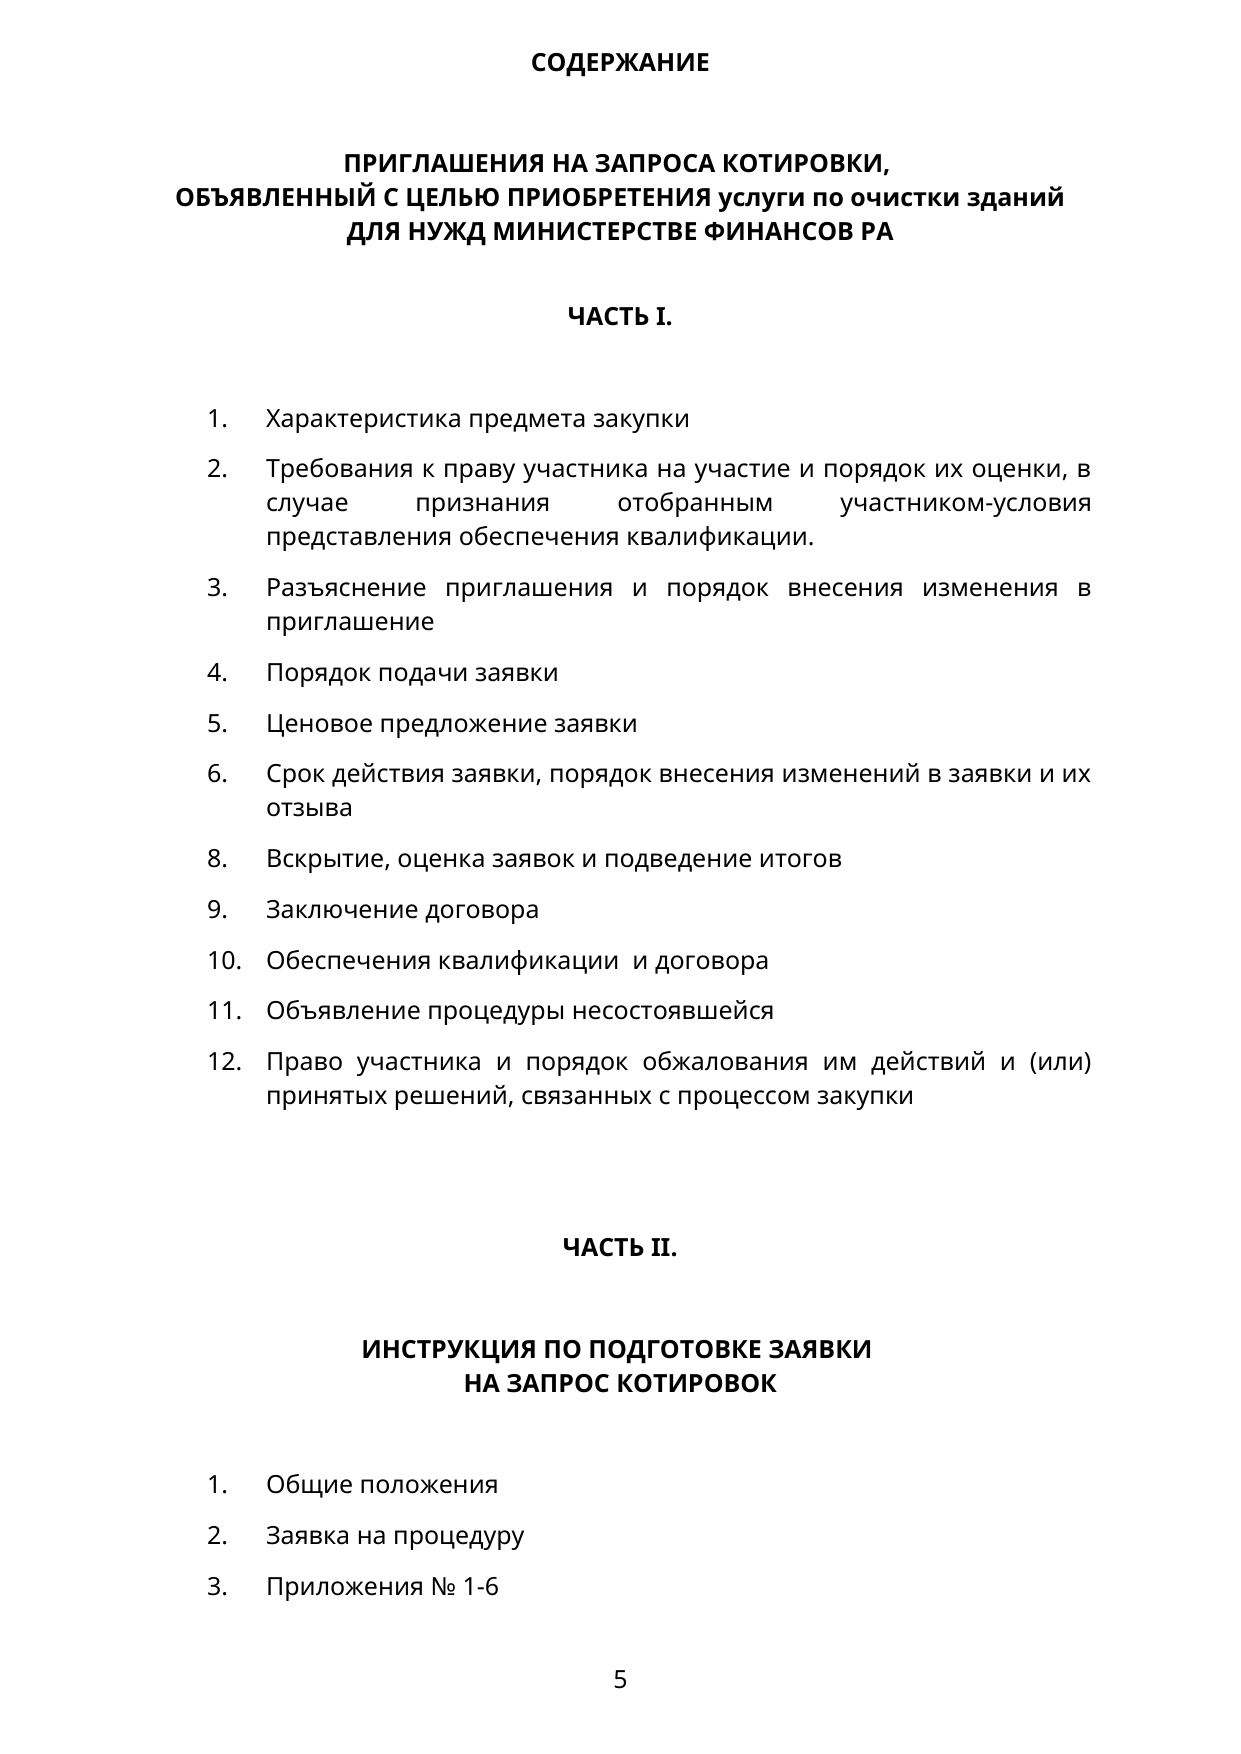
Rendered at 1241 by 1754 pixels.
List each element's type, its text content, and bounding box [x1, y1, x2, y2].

text ЧАСТЬ I. [148, 299, 1092, 333]
text СОДЕРЖАНИЕ [148, 44, 1092, 78]
text 9. Заключение договора [207, 892, 1092, 926]
text 6. Срок действия заявки, порядок внесения изменений в заявки и их отзыва [207, 756, 1092, 824]
text 10. Обеспечения квалификации и договора [207, 942, 1092, 976]
text ЧАСТЬ II. [148, 1230, 1092, 1264]
text 2. Требования к праву участника на участие и порядок их оценки, в случае признания отобранным участником-условия представления обеспечения квалификации. [207, 451, 1092, 553]
text 2. Заявка на процедуру [207, 1518, 1092, 1552]
text 4. Порядок подачи заявки [207, 654, 1092, 689]
text 5. Ценовое предложение заявки [207, 705, 1092, 739]
text 1. Характеристика предмета закупки [207, 400, 1092, 434]
text 11. Объявление процедуры несостоявшейся [207, 993, 1092, 1027]
text 8. Вскрытие, оценка заявок и подведение итогов [207, 841, 1092, 875]
text 12. Право участника и порядок обжалования им действий и (или) принятых решений, связанных с процессом закупки [207, 1044, 1092, 1112]
text 1. Общие положения [207, 1467, 1092, 1501]
text ПРИГЛАШЕНИЯ НА ЗАПРОСА КОТИРОВКИ, ОБЪЯВЛЕННЫЙ С ЦЕЛЬЮ ПРИОБРЕТЕНИЯ услуги по очистки зданий [148, 146, 1092, 214]
text ИНСТРУКЦИЯ ПО ПОДГОТОВКЕ ЗАЯВКИ НА ЗАПРОС КОТИРОВОК [148, 1331, 1092, 1399]
text 3. Приложения № 1-6 [207, 1568, 1092, 1602]
text ДЛЯ НУЖД МИНИСТЕРСТВЕ ФИНАНСОВ РА [148, 214, 1092, 248]
text 3. Разъяснение приглашения и порядок внесения изменения в приглашение [207, 570, 1092, 638]
